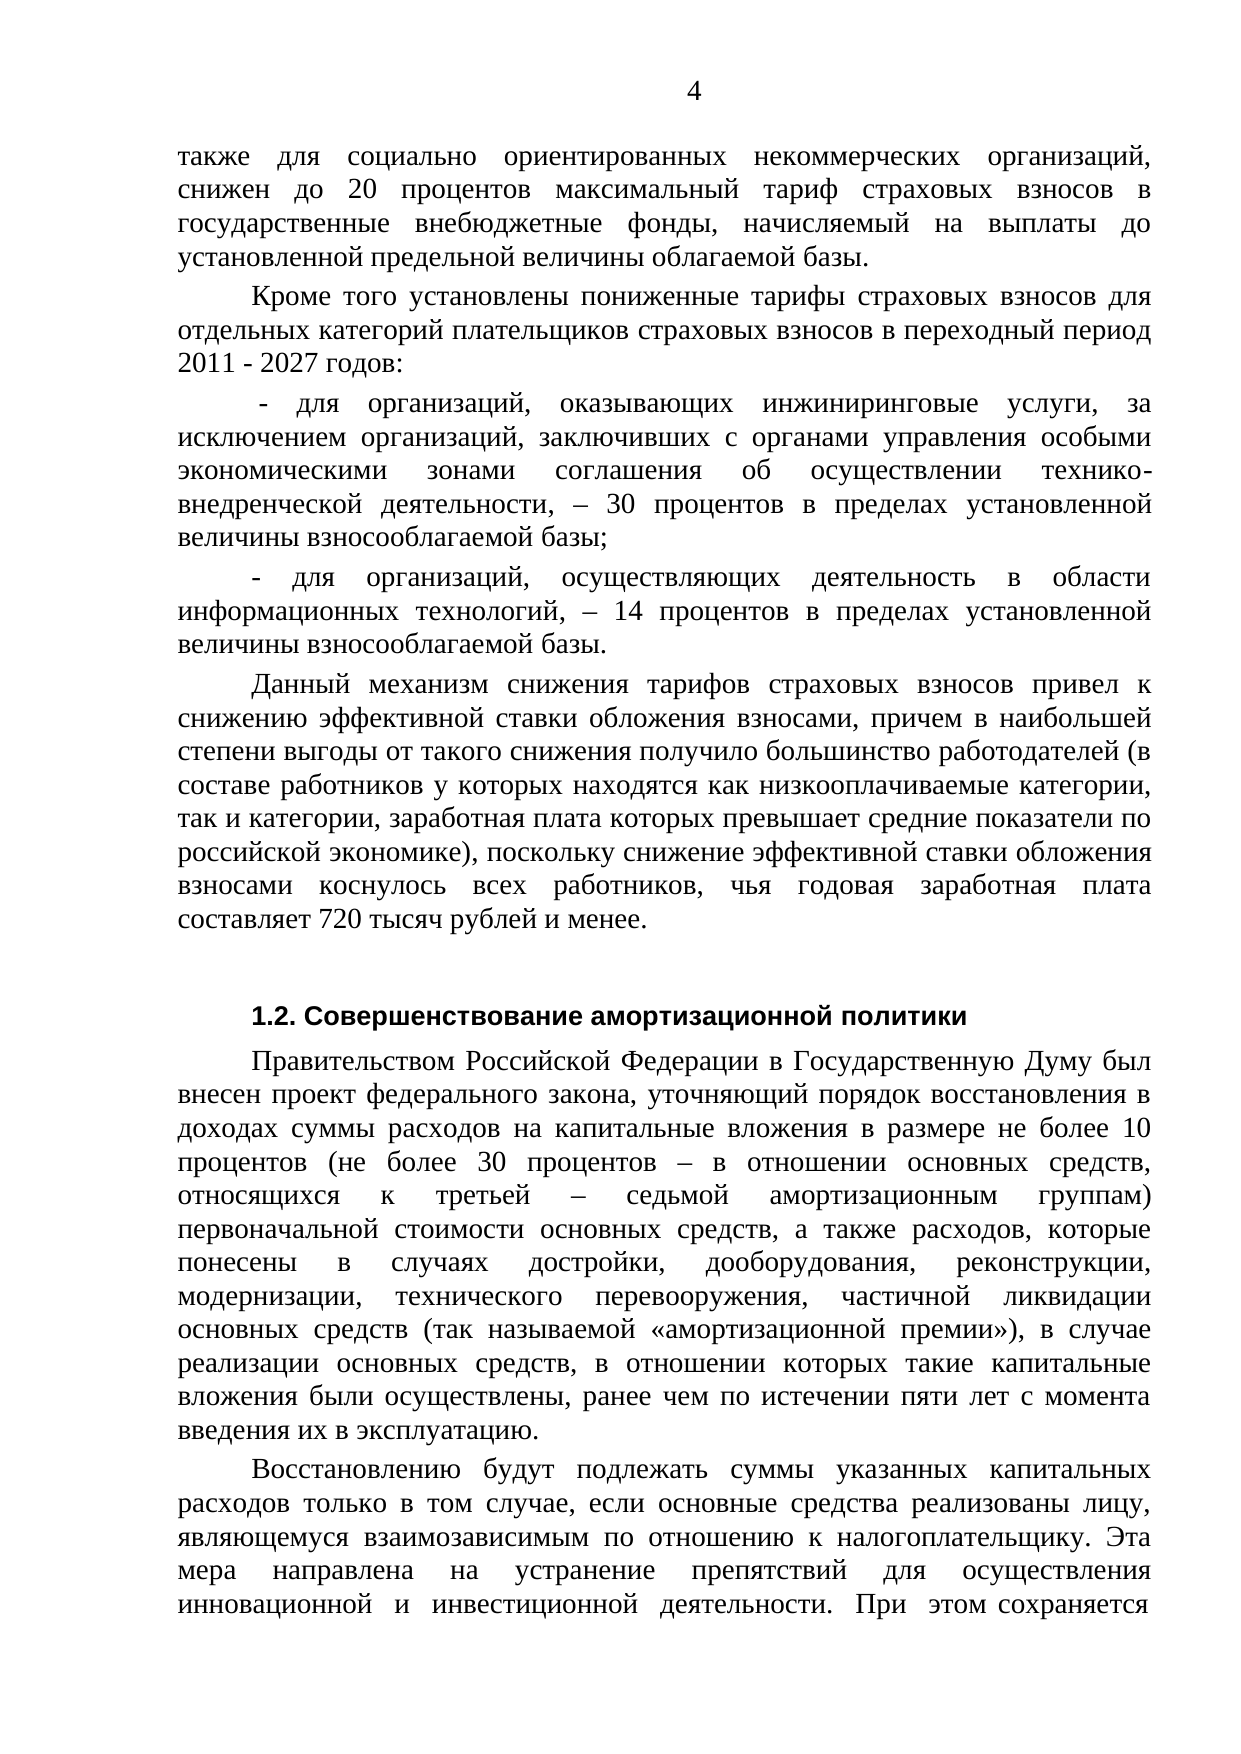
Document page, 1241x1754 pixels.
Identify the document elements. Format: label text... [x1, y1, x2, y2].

text Правительством Российской Федерации в Государственную Думу был внесен проект федерального закона, уточняющий порядок восстановления в доходах суммы расходов на капитальные вложения в размере не более 10 процентов (не более 30 процентов – в отношении основных средств, относящихся к третьей – седьмой амортизационным группам) первоначальной стоимости основных средств, а также расходов, которые понесены в случаях достройки, дооборудования, реконструкции, модернизации, технического перевооружения, частичной ликвидации основных средств (так называемой «амортизационной премии»), в случае реализации основных средств, в отношении которых такие капитальные вложения были осуществлены, ранее чем по истечении пяти лет с момента введения их в эксплуатацию. [177, 1043, 1152, 1446]
list Совершенствование амортизационной политики [251, 999, 1163, 1031]
text - для организаций, осуществляющих деятельность в области информационных технологий, – 14 процентов в пределах установленной величины взносооблагаемой базы. [177, 559, 1152, 660]
text также для социально ориентированных некоммерческих организаций, снижен до 20 процентов максимальный тариф страховых взносов в государственные внебюджетные фонды, начисляемый на выплаты до установленной предельной величины облагаемой базы. [177, 138, 1152, 272]
text Данный механизм снижения тарифов страховых взносов привел к снижению эффективной ставки обложения взносами, причем в наибольшей степени выгоды от такого снижения получило большинство работодателей (в составе работников у которых находятся как низкооплачиваемые категории, так и категории, заработная плата которых превышает средние показатели по российской экономике), поскольку снижение эффективной ставки обложения взносами коснулось всех работников, чья годовая заработная плата составляет 720 тысяч рублей и менее. [177, 666, 1152, 934]
text Кроме того установлены пониженные тарифы страховых взносов для отдельных категорий плательщиков страховых взносов в переходный период 2011 - 2027 годов: [177, 278, 1152, 379]
text - для организаций, оказывающих инжиниринговые услуги, за исключением организаций, заключивших с органами управления особыми экономическими зонами соглашения об осуществлении технико- внедренческой деятельности, – 30 процентов в пределах установленной величины взносооблагаемой базы; [177, 385, 1152, 553]
text Восстановлению будут подлежать суммы указанных капитальных расходов только в том случае, если основные средства реализованы лицу, являющемуся взаимозависимым по отношению к налогоплательщику. Эта мера направлена на устранение препятствий для осуществления инновационной и инвестиционной деятельности. При этом сохраняется [177, 1452, 1152, 1619]
